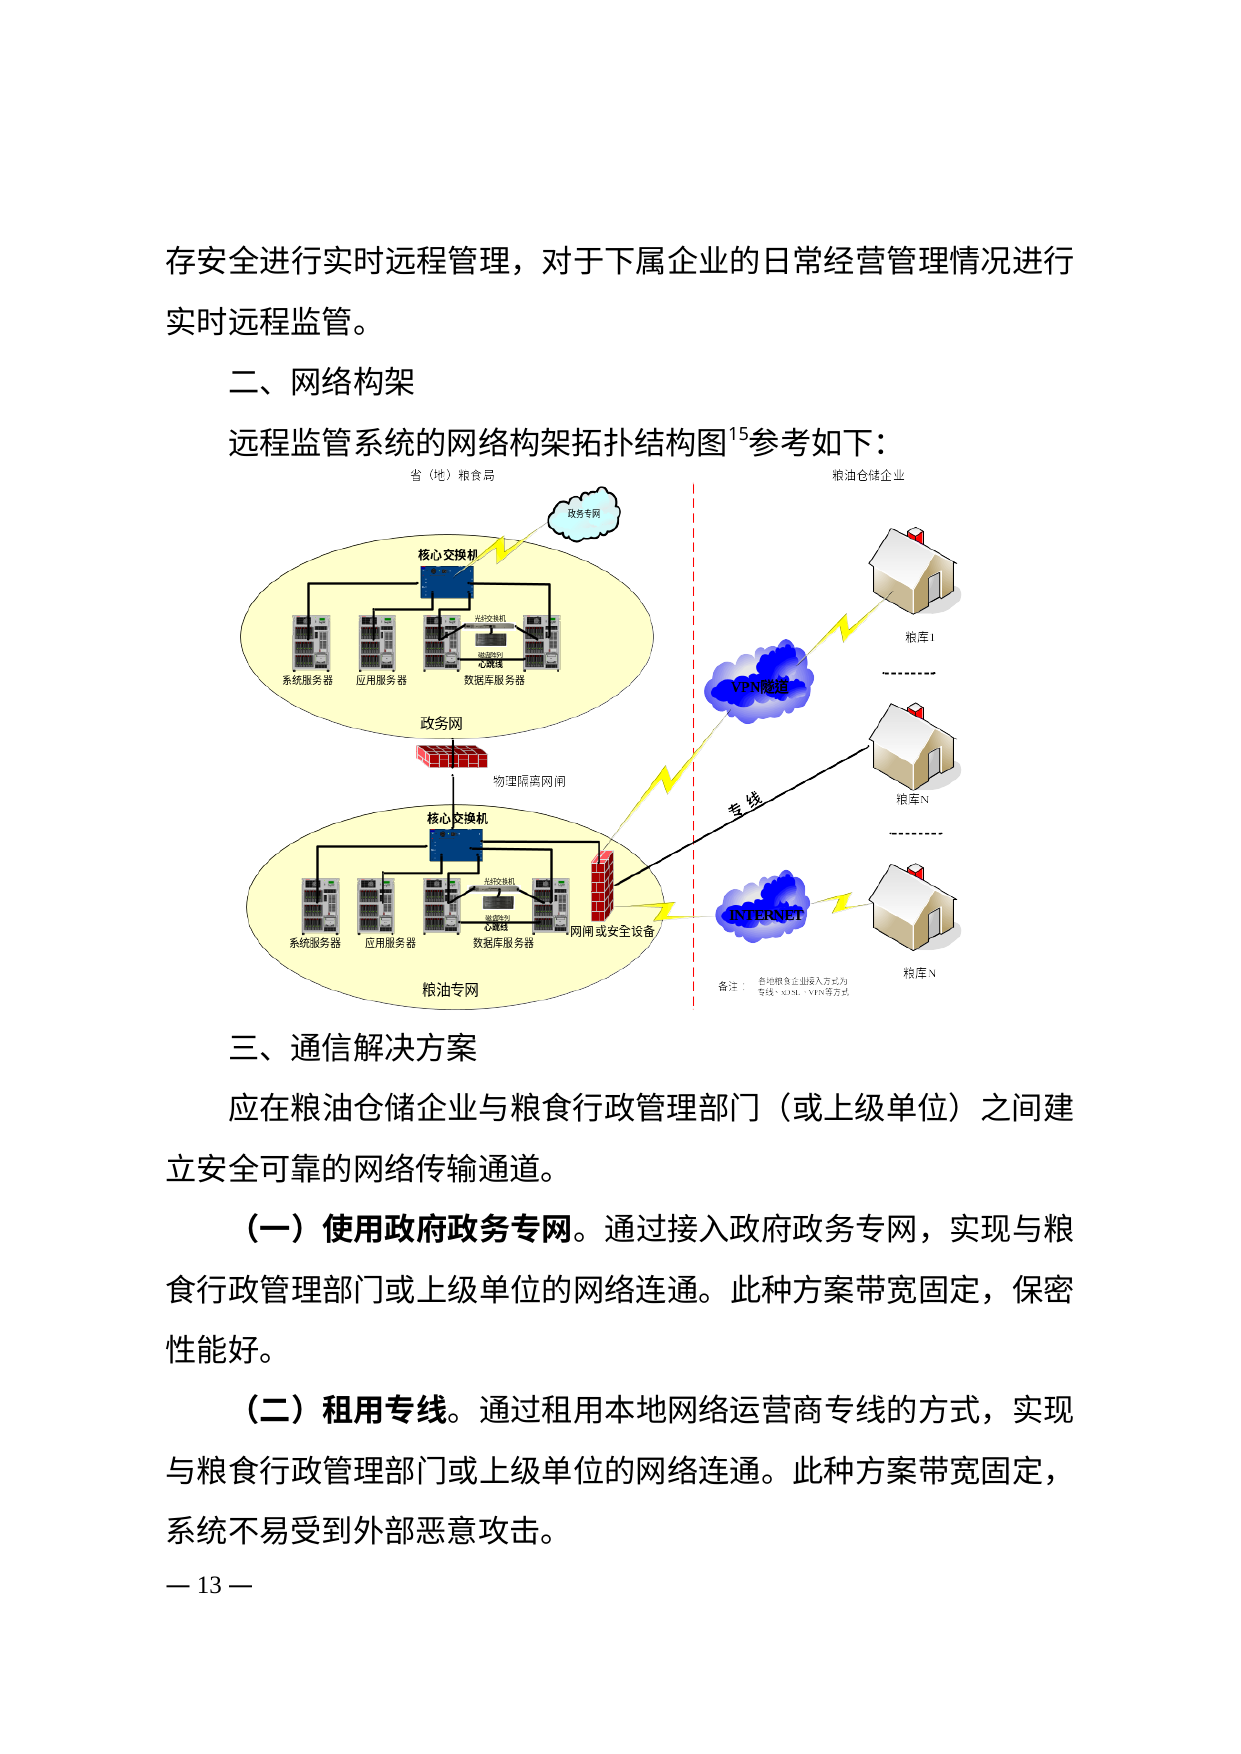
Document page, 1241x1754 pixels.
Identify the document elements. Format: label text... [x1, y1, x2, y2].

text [165, 224, 1075, 285]
text 储备粮远程监管系统流程如下： [165, 527, 1075, 587]
text 该系统主要实现业务管理信息化及账目电子化。包含经营管理、仓储管理、质量管理、作业调度管理等模块。 [165, 1109, 1075, 1230]
text 第二章 业务管理系统 [165, 928, 1075, 988]
text 第一节 总体要求 [165, 1230, 1075, 1290]
text 业务管理系统应使用成熟、先进的软件开发技术，系统要有较好的开放性、可扩展性。建议基于J2EE或.NET等软件开发框架进行开发，使用成熟的关系型数据库软件，如SQL Server、MySQL、Oracle等。 [165, 1290, 1075, 1532]
text 业务管理系统是粮油仓储企业信息化应用的核心系统，在整个企业信息化中处于统领地位，同时负责与远程监管系统的衔接。 [165, 988, 1075, 1109]
text （三）在互联网上使用VPN进行传输。在粮油仓储企业和粮食行政管理部门或上级单位之间，建立基于互联网的VPN虚拟专用网络，此种连接方式成本低，但容易受到来自互联网的恶意攻击。 [165, 285, 1075, 466]
text 四、远程监管系统的流程 [165, 466, 1075, 527]
